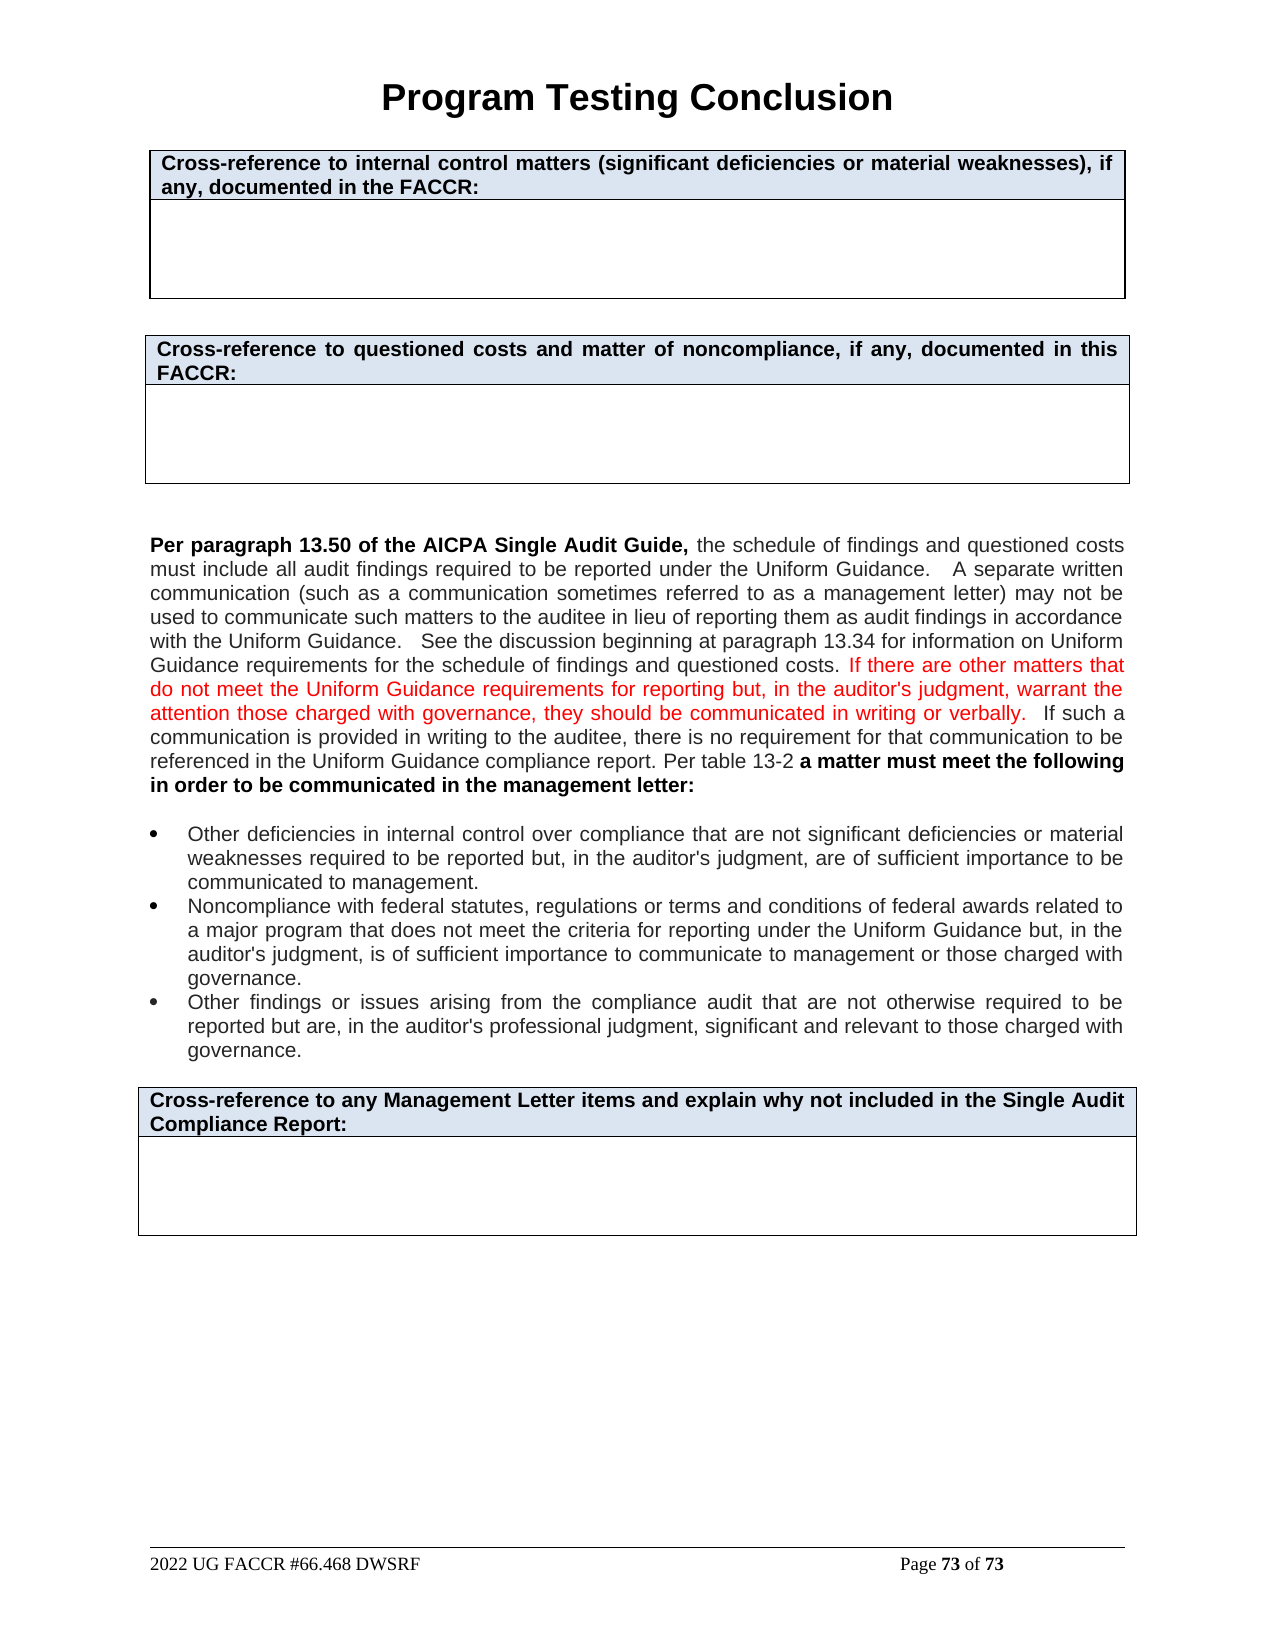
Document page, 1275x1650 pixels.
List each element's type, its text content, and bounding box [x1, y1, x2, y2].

table_header Cross-reference to questioned costs and matter of noncompliance, if any, documented in this FACCR: [146, 336, 1129, 384]
table_cell [139, 1137, 1136, 1235]
list Other findings or issues arising from the compliance audit that are not otherwise required to be reported but are, in the auditor's professional judgment, significant and relevant to those charged with governance. [150, 990, 1125, 1062]
text Per paragraph 13.50 of the AICPA Single Audit Guide, the schedule of findings and questioned costs must include all audit findings required to be reported under the Uniform Guidance. A separate written communication (such as a communication sometimes referred to as a management letter) may not be used to communicate such matters to the auditee in lieu of reporting them as audit findings in accordance with the Uniform Guidance. See the discussion beginning at paragraph 13.34 for information on Uniform Guidance requirements for the schedule of findings and questioned costs. If there are other matters that do not meet the Uniform Guidance requirements for reporting but, in the auditor's judgment, warrant the attention those charged with governance, they should be communicated in writing or verbally. If such a communication is provided in writing to the auditee, there is no requirement for that communication to be referenced in the Uniform Guidance compliance report. Per table 13-2 a matter must meet the following in order to be communicated in the management letter: [150, 533, 1125, 797]
table_header Cross-reference to any Management Letter items and explain why not included in the Single Audit Compliance Report: [139, 1088, 1136, 1136]
table_cell [146, 385, 1129, 483]
list Other deficiencies in internal control over compliance that are not significant deficiencies or material weaknesses required to be reported but, in the auditor's judgment, are of sufficient importance to be communicated to management. [150, 822, 1125, 894]
table_cell [151, 200, 1124, 298]
list Noncompliance with federal statutes, regulations or terms and conditions of federal awards related to a major program that does not meet the criteria for reporting under the Uniform Guidance but, in the auditor's judgment, is of sufficient importance to communicate to management or those charged with governance. [150, 894, 1125, 990]
table_header Cross-reference to internal control matters (significant deficiencies or material weaknesses), if any, documented in the FACCR: [151, 151, 1124, 199]
